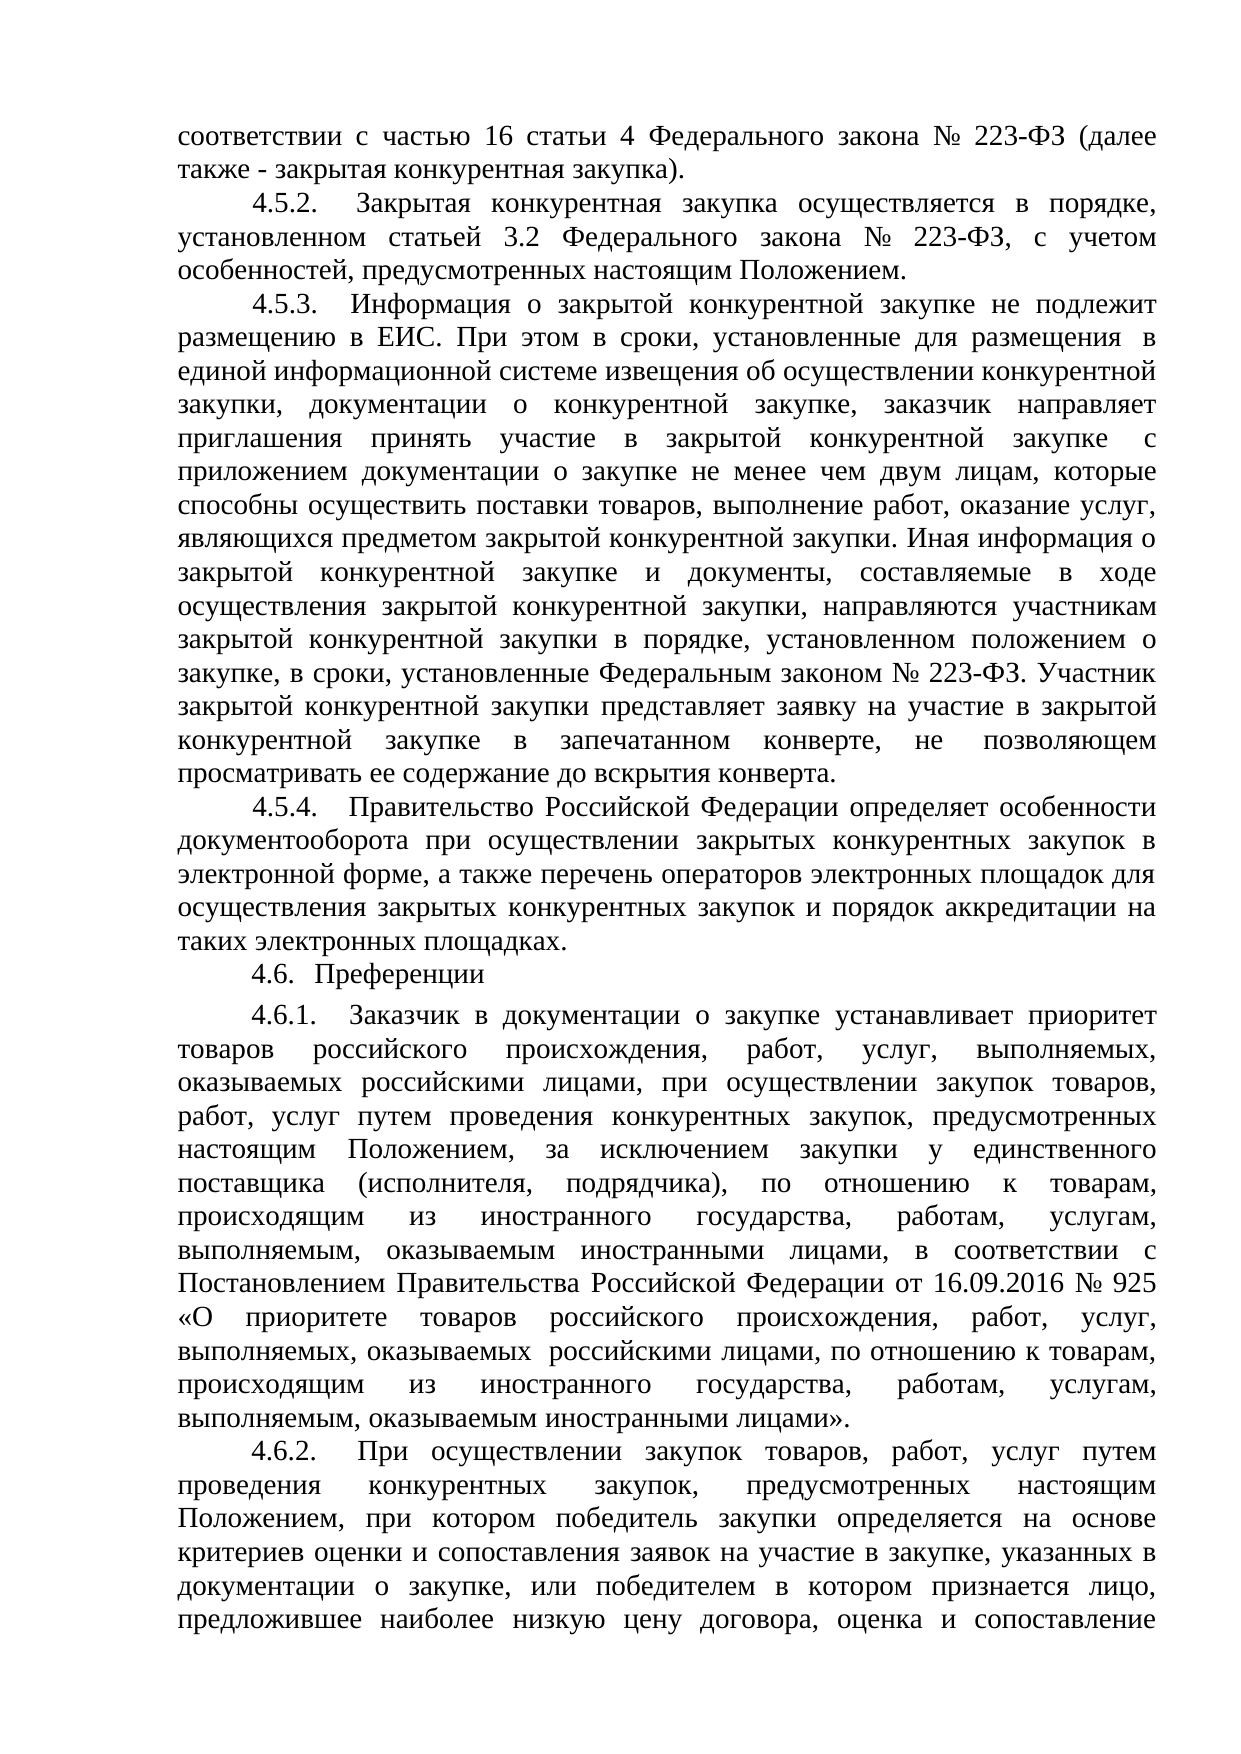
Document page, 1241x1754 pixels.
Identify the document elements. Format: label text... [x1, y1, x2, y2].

list Преференции [177, 957, 1169, 990]
list Закрытая конкурентная закупка осуществляется в порядке, установленном статьей 3.2 Федерального закона № 223-ФЗ, с учетом особенностей, предусмотренных настоящим Положением. [177, 185, 1157, 286]
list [177, 1433, 1157, 1635]
list Информация о закрытой конкурентной закупке не подлежит размещению в ЕИС. При этом в сроки, установленные для размещения в единой информационной системе извещения об осуществлении конкурентной закупки, документации о конкурентной закупке, заказчик направляет приглашения принять участие в закрытой конкурентной закупке с приложением документации о закупке не менее чем двум лицам, которые способны осуществить поставки товаров, выполнение работ, оказание услуг, являющихся предметом закрытой конкурентной закупки. Иная информация о закрытой конкурентной закупке и документы, составляемые в ходе осуществления закрытой конкурентной закупки, направляются участникам закрытой конкурентной закупки в порядке, установленном положением о закупке, в сроки, установленные Федеральным законом № 223-ФЗ. Участник закрытой конкурентной закупки представляет заявку на участие в закрытой конкурентной закупке в запечатанном конверте, не позволяющем просматривать ее содержание до вскрытия конверта. [177, 286, 1157, 789]
list Правительство Российской Федерации определяет особенности документооборота при осуществлении закрытых конкурентных закупок в электронной форме, а также перечень операторов электронных площадок для осуществления закрытых конкурентных закупок и порядок аккредитации на таких электронных площадках. [177, 789, 1156, 957]
list Заказчик в документации о закупке устанавливает приоритет товаров российского происхождения, работ, услуг, выполняемых, оказываемых российскими лицами, при осуществлении закупок товаров, работ, услуг путем проведения конкурентных закупок, предусмотренных настоящим Положением, за исключением закупки у единственного поставщика (исполнителя, подрядчика), по отношению к товарам, происходящим из иностранного государства, работам, услугам, выполняемым, оказываемым иностранными лицами, в соответствии с Постановлением Правительства Российской Федерации от 16.09.2016 № 925 «О приоритете товаров российского происхождения, работ, услуг, выполняемых, оказываемых российскими лицами, по отношению к товарам, происходящим из иностранного государства, работам, услугам, выполняемым, оказываемым иностранными лицами». [177, 997, 1157, 1433]
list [177, 118, 1157, 185]
